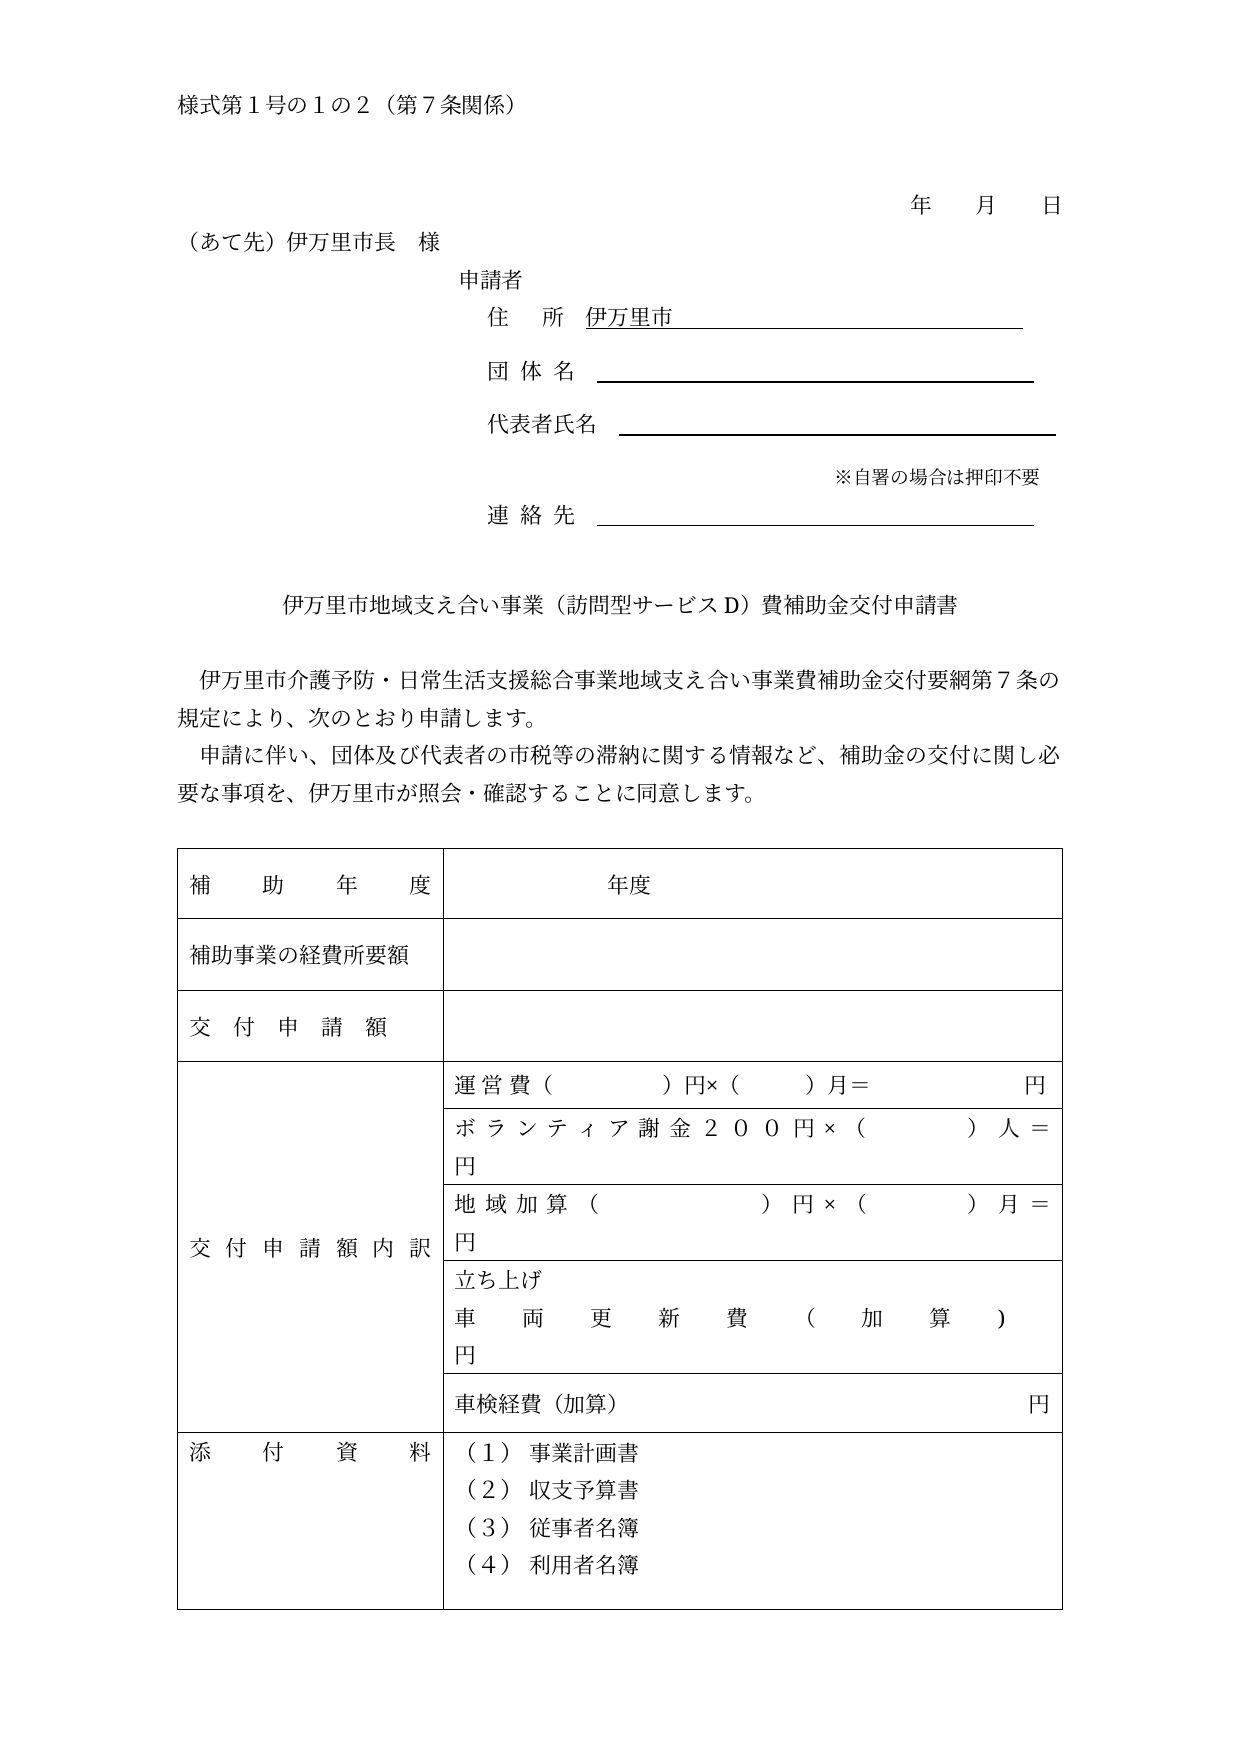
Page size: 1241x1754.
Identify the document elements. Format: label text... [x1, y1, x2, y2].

text ※自署の場合は押印不要 [487, 457, 1063, 495]
table_cell [444, 991, 1062, 1061]
table_cell 添付資料 [178, 1433, 443, 1609]
table_cell 立ち上げ 車両更新費（加算) 円 [444, 1261, 1062, 1373]
text 住所 伊万里市 [487, 298, 1063, 335]
table_cell 交付申請額内訳 [178, 1062, 443, 1432]
table_header 年度 [444, 849, 1062, 918]
text 年 月 日 [177, 185, 1063, 223]
table_cell 補助事業の経費所要額 [178, 919, 443, 989]
text 伊万里市地域支え合い事業（訪問型サービスD）費補助金交付申請書 [177, 586, 1063, 623]
table_cell 運営費（ ）円×（ ）月＝ 円 [444, 1062, 1062, 1107]
text 伊万里市介護予防・日常生活支援総合事業地域支え合い事業費補助金交付要網第７条の規定により、次のとおり申請します。 [177, 661, 1063, 736]
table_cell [444, 1433, 1062, 1609]
text 申請者 [458, 260, 1063, 298]
table_cell [444, 919, 1062, 989]
text （あて先）伊万里市長 様 [177, 223, 1063, 260]
table_cell 地域加算（ ）円×（ ）月＝ 円 [444, 1185, 1062, 1259]
text 団体名 [487, 351, 1063, 388]
text 代表者氏名 [487, 404, 1063, 442]
table_cell 交付申請額 [178, 991, 443, 1061]
table_cell 車検経費（加算） 円 [444, 1374, 1062, 1432]
text 申請に伴い、団体及び代表者の市税等の滞納に関する情報など、補助金の交付に関し必要な事項を、伊万里市が照会・確認することに同意します。 [177, 736, 1063, 811]
table_cell ボランティア謝金２００円×（ ）人＝ 円 [444, 1109, 1062, 1183]
table_header 補助年度 [178, 849, 443, 918]
text 連絡先 [487, 495, 1063, 532]
